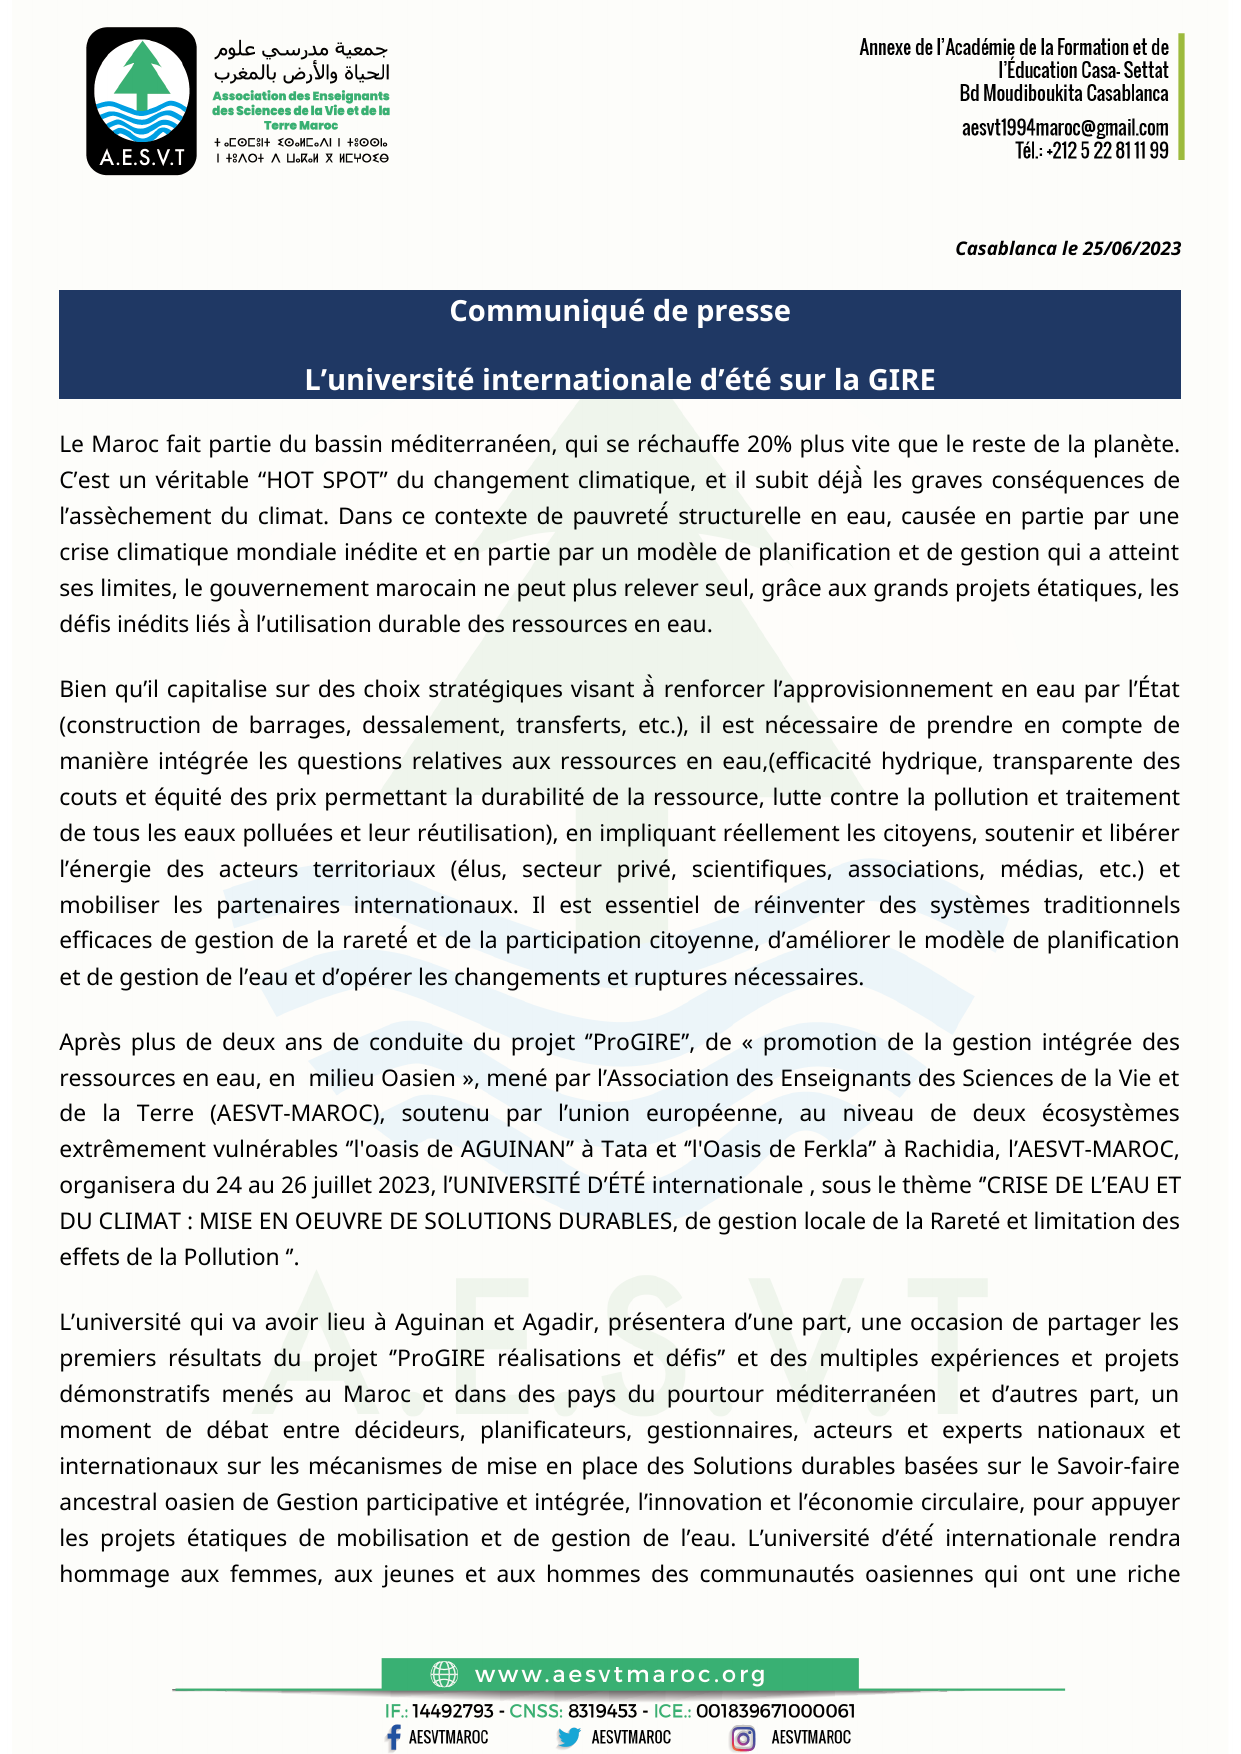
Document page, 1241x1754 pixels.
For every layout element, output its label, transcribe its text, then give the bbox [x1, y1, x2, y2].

text L’université internationale d’été sur la GIRE [59, 359, 1181, 399]
text Après plus de deux ans de conduite du projet ‘’ProGIRE’’, de « promotion de la gestion intégrée des ressources en eau, en milieu Oasien », mené par l’Association des Enseignants des Sciences de la Vie et de la Terre (AESVT-MAROC), soutenu par l’union européenne, au niveau de deux écosystèmes extrêmement vulnérables ‘’l'oasis de AGUINAN’’ à Tata et ‘’l'Oasis de Ferkla’’ à Rachidia, l’AESVT-MAROC, organisera du 24 au 26 juillet 2023, l’UNIVERSITÉ D’ÉTÉ internationale , sous le thème ‘’CRISE DE L’EAU ET DU CLIMAT : MISE EN OEUVRE DE SOLUTIONS DURABLES, de gestion locale de la Rareté et limitation des effets de la Pollution ‘’. [59, 1026, 1181, 1272]
text Le Maroc fait partie du bassin méditerranéen, qui se réchauffe 20% plus vite que le reste de la planète. C’est un véritable “HOT SPOT” du changement climatique, et il subit déjà̀ les graves conséquences de l’assèchement du climat. Dans ce contexte de pauvreté́ structurelle en eau, causée en partie par une crise climatique mondiale inédite et en partie par un modèle de planification et de gestion qui a atteint ses limites, le gouvernement marocain ne peut plus relever seul, grâce aux grands projets étatiques, les défis inédits liés à̀ l’utilisation durable des ressources en eau. [59, 428, 1181, 639]
text Bien qu’il capitalise sur des choix stratégiques visant à̀ renforcer l’approvisionnement en eau par l’État (construction de barrages, dessalement, transferts, etc.), il est nécessaire de prendre en compte de manière intégrée les questions relatives aux ressources en eau,(efficacité hydrique, transparente des couts et équité des prix permettant la durabilité de la ressource, lutte contre la pollution et traitement de tous les eaux polluées et leur réutilisation), en impliquant réellement les citoyens, soutenir et libérer l’énergie des acteurs territoriaux (élus, secteur privé, scientifiques, associations, médias, etc.) et mobiliser les partenaires internationaux. Il est essentiel de réinventer des systèmes traditionnels efficaces de gestion de la rareté́ et de la participation citoyenne, d’améliorer le modèle de planification et de gestion de l’eau et d’opérer les changements et ruptures nécessaires. [59, 673, 1181, 992]
picture [0, 0, 1241, 1754]
text Casablanca le 25/06/2023 [59, 236, 1181, 261]
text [59, 1306, 1181, 1589]
text Communiqué de presse [59, 290, 1181, 330]
